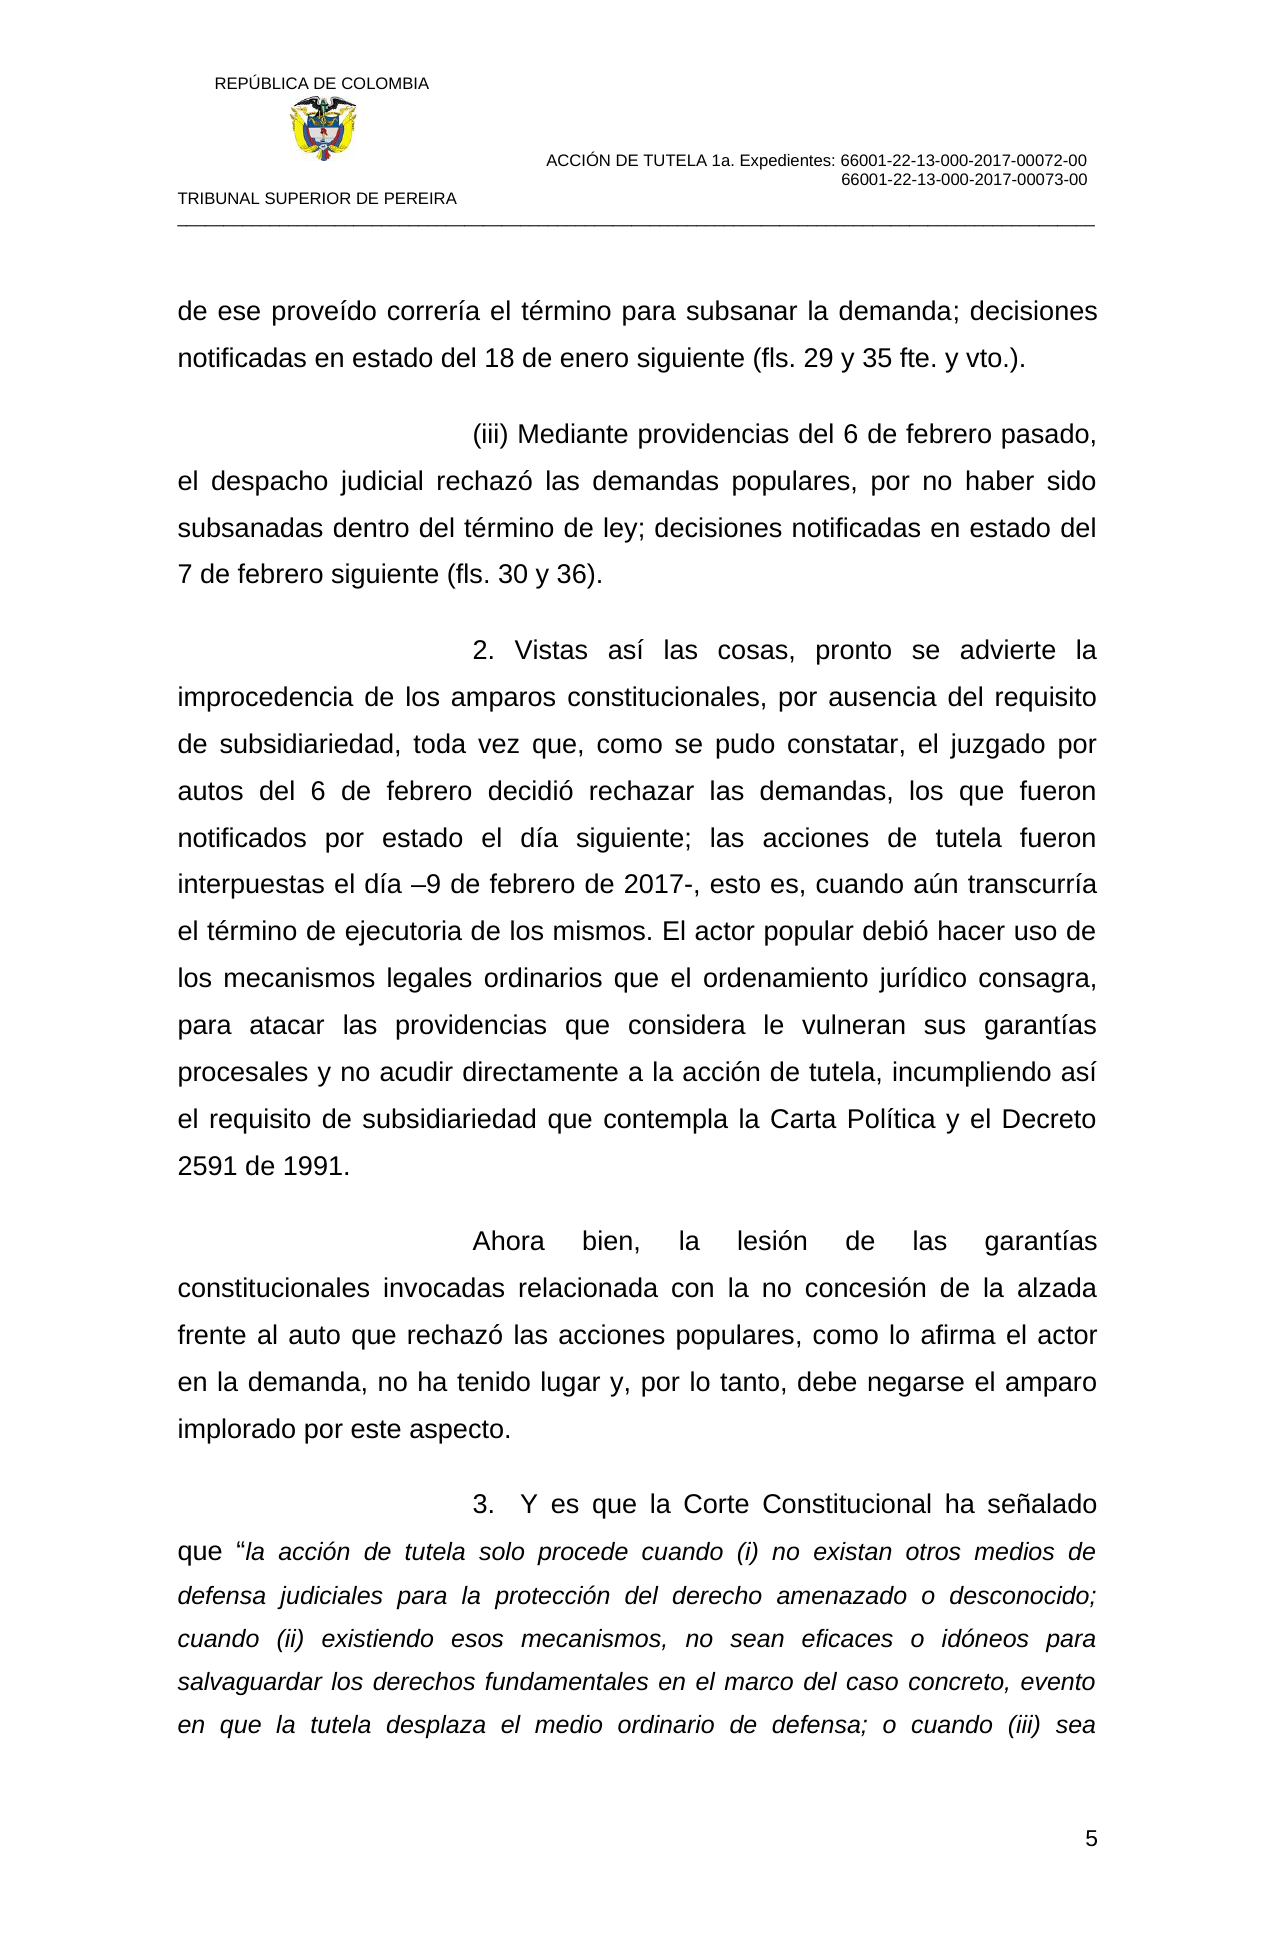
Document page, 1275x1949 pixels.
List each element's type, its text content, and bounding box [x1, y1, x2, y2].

text 2. Vistas así las cosas, pronto se advierte la improcedencia de los amparos constitucionales, por ausencia del requisito de subsidiariedad, toda vez que, como se pudo constatar, el juzgado por autos del 6 de febrero decidió rechazar las demandas, los que fueron notificados por estado el día siguiente; las acciones de tutela fueron interpuestas el día –9 de febrero de 2017-, esto es, cuando aún transcurría el término de ejecutoria de los mismos. El actor popular debió hacer uso de los mecanismos legales ordinarios que el ordenamiento jurídico consagra, para atacar las providencias que considera le vulneran sus garantías procesales y no acudir directamente a la acción de tutela, incumpliendo así el requisito de subsidiariedad que contempla la Carta Política y el Decreto 2591 de 1991. [177, 634, 1098, 1181]
picture [289, 96, 357, 161]
text (iii) Mediante providencias del 6 de febrero pasado, el despacho judicial rechazó las demandas populares, por no haber sido subsanadas dentro del término de ley; decisiones notificadas en estado del 7 de febrero siguiente (fls. 30 y 36). [177, 418, 1098, 590]
text Ahora bien, la lesión de las garantías constitucionales invocadas relacionada con la no concesión de la alzada frente al auto que rechazó las acciones populares, como lo afirma el actor en la demanda, no ha tenido lugar y, por lo tanto, debe negarse el amparo implorado por este aspecto. [177, 1225, 1098, 1444]
